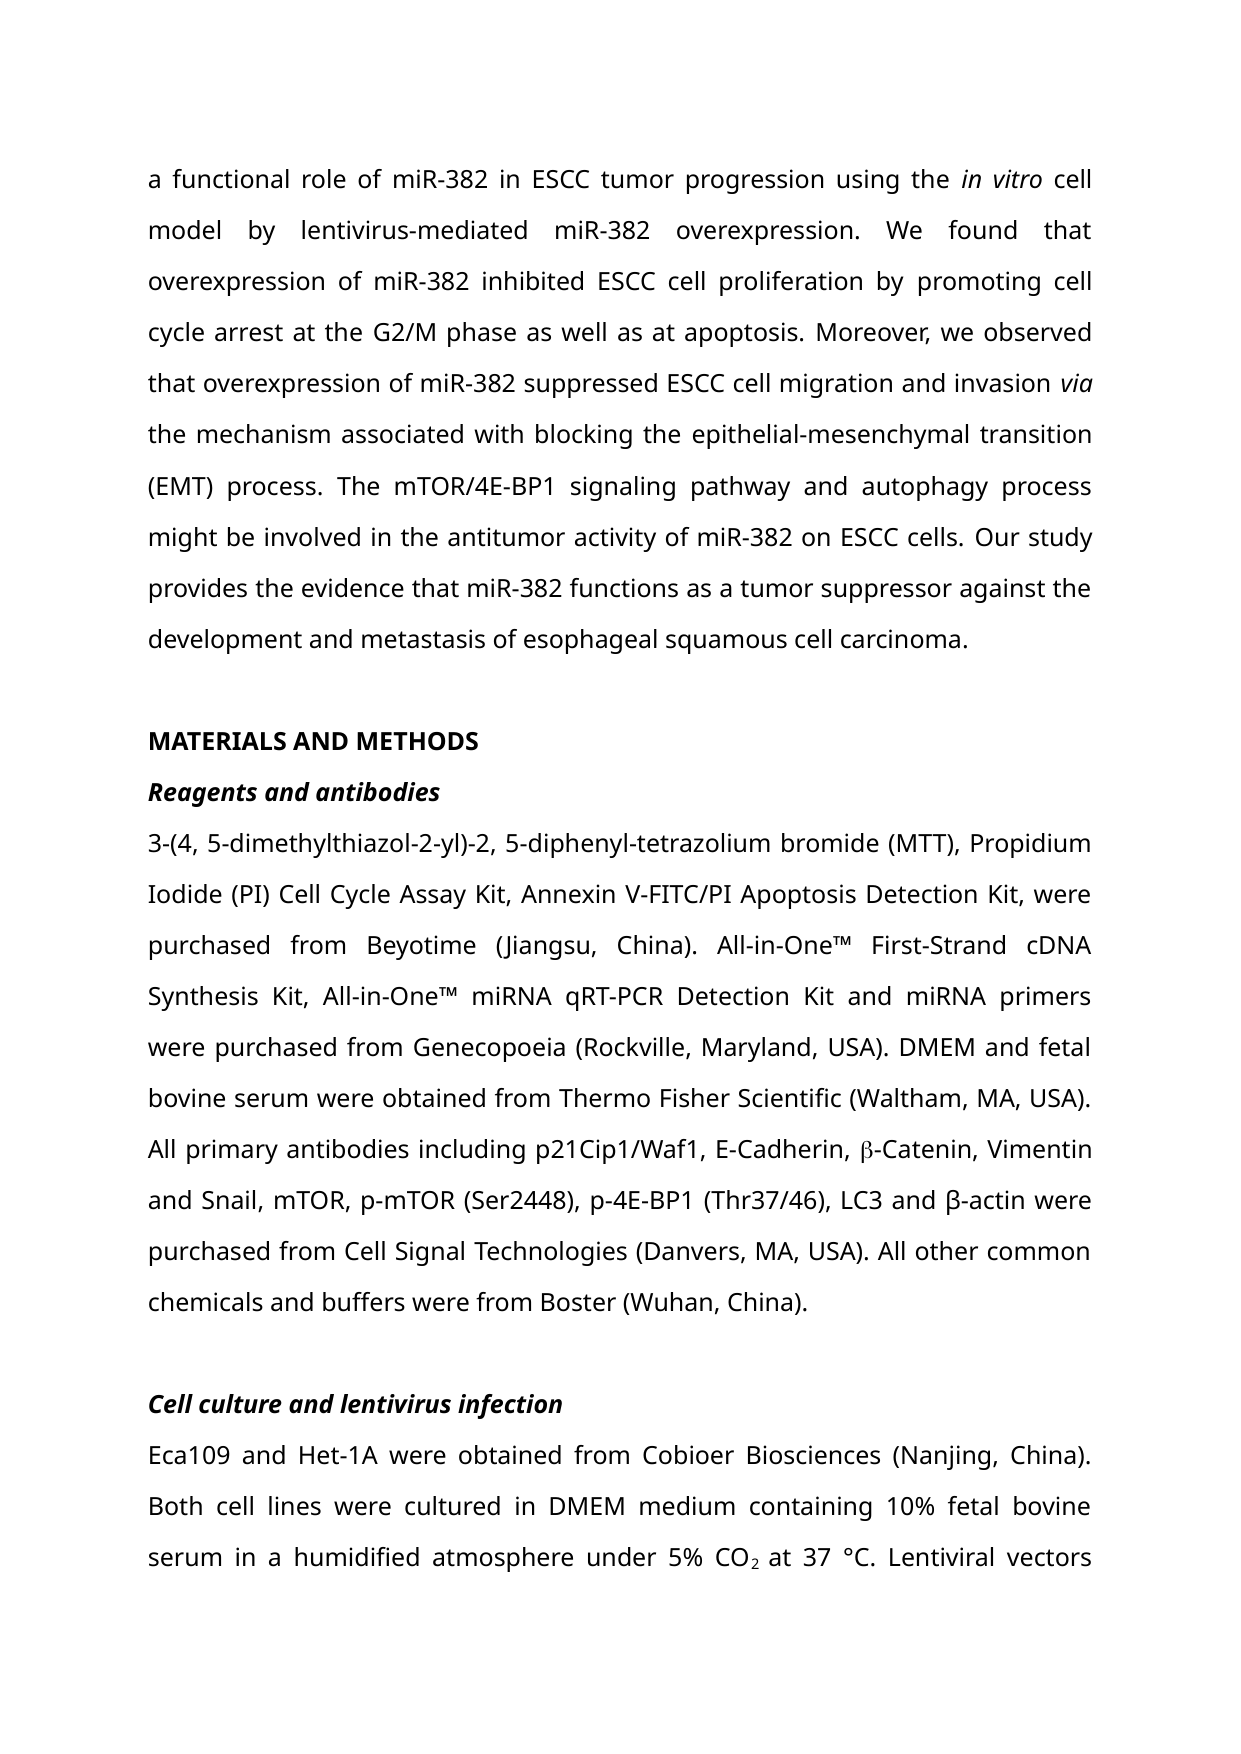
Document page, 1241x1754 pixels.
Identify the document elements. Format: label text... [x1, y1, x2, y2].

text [148, 162, 1092, 655]
text Reagents and antibodies [148, 774, 1092, 808]
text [148, 1438, 1092, 1574]
text Cell culture and lentivirus infection [148, 1387, 1092, 1421]
text 3-(4, 5-dimethylthiazol-2-yl)-2, 5-diphenyl-tetrazolium bromide (MTT), Propidium Iodide (PI) Cell Cycle Assay Kit, Annexin V-FITC/PI Apoptosis Detection Kit, were purchased from Beyotime (Jiangsu, China). All-in-One™ First-Strand cDNA Synthesis Kit, All-in-One™ miRNA qRT-PCR Detection Kit and miRNA primers were purchased from Genecopoeia (Rockville, Maryland, USA). DMEM and fetal bovine serum were obtained from Thermo Fisher Scientific (Waltham, MA, USA). All primary antibodies including p21Cip1/Waf1, E-Cadherin, -Catenin, Vimentin and Snail, mTOR, p-mTOR (Ser2448), p-4E-BP1 (Thr37/46), LC3 and β-actin were purchased from Cell Signal Technologies (Danvers, MA, USA). All other common chemicals and buffers were from Boster (Wuhan, China). [148, 826, 1092, 1319]
text MATERIALS AND METHODS [148, 723, 1092, 757]
